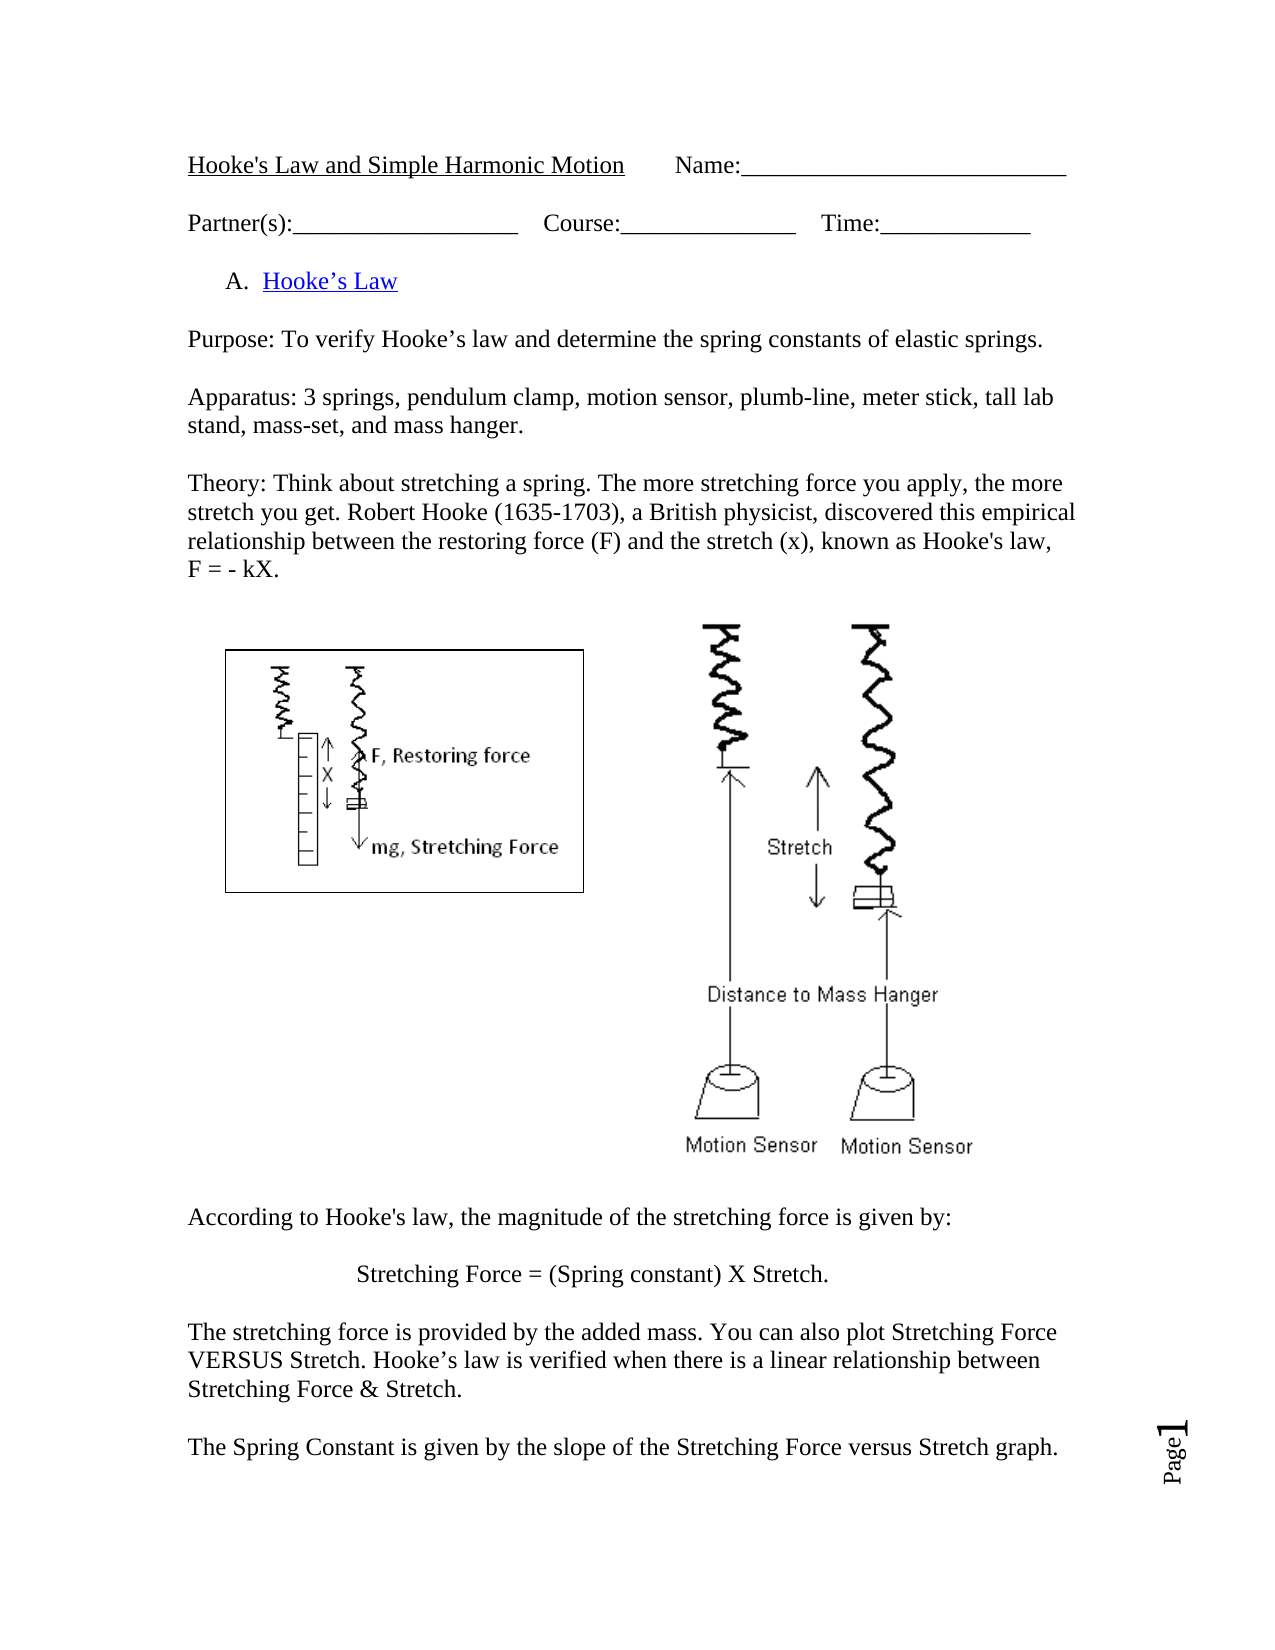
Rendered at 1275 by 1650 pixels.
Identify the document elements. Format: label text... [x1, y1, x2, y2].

text Partner(s):__________________ Course:______________ Time:____________ [187, 208, 1087, 237]
text Apparatus: 3 springs, pendulum clamp, motion sensor, plumb-line, meter stick, tall lab stand, mass-set, and mass hanger. [187, 382, 1087, 439]
text According to Hooke's law, the magnitude of the stretching force is given by: Stretching Force = (Spring constant) X Stretch. The stretching force is provided by the added mass. You can also plot Stretching Force VERSUS Stretch. Hooke’s law is verified when there is a linear relationship between Stretching Force & Stretch. [187, 1202, 1087, 1403]
text Theory: Think about stretching a spring. The more stretching force you apply, the more stretch you get. Robert Hooke (1635-1703), a British physicist, discovered this empirical relationship between the restoring force (F) and the stretch (x), known as Hooke's law, F = - kX. [187, 468, 1087, 583]
text Hooke's Law and Simple Harmonic Motion Name:__________________________ [187, 150, 1087, 179]
picture [240, 657, 566, 886]
picture [681, 612, 982, 1168]
text Purpose: To verify Hooke’s law and determine the spring constants of elastic springs. [187, 324, 1087, 352]
text The Spring Constant is given by the slope of the Stretching Force versus Stretch graph. [187, 1432, 1087, 1490]
list Hooke’s Law [225, 266, 1087, 294]
